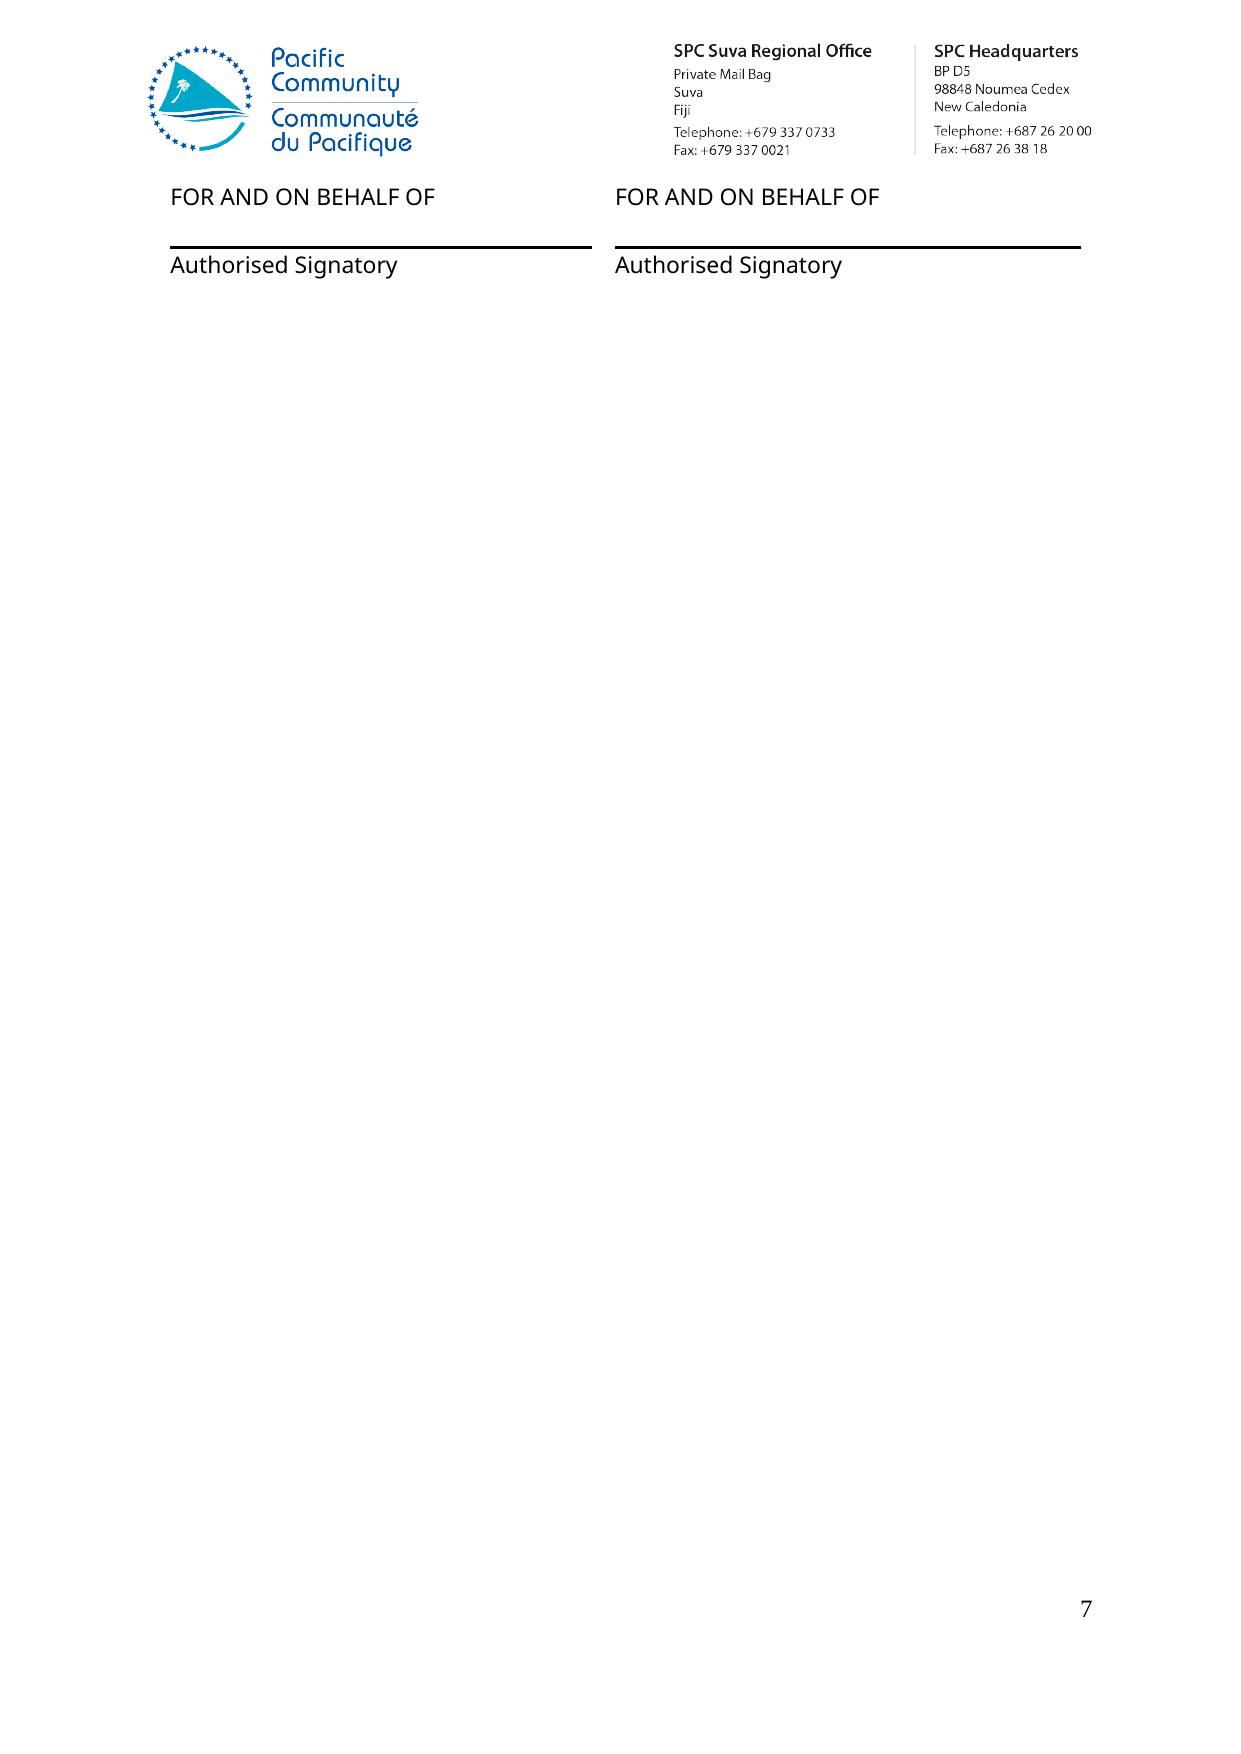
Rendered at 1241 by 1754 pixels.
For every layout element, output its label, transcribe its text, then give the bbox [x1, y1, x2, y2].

table_header Signature and seal of the Supplier: FOR AND ON BEHALF OF Authorised Signatory [604, 181, 1093, 311]
picture [147, 41, 1092, 181]
table_header Signature and seal of the Purchaser: FOR AND ON BEHALF OF Authorised Signatory [159, 181, 603, 311]
